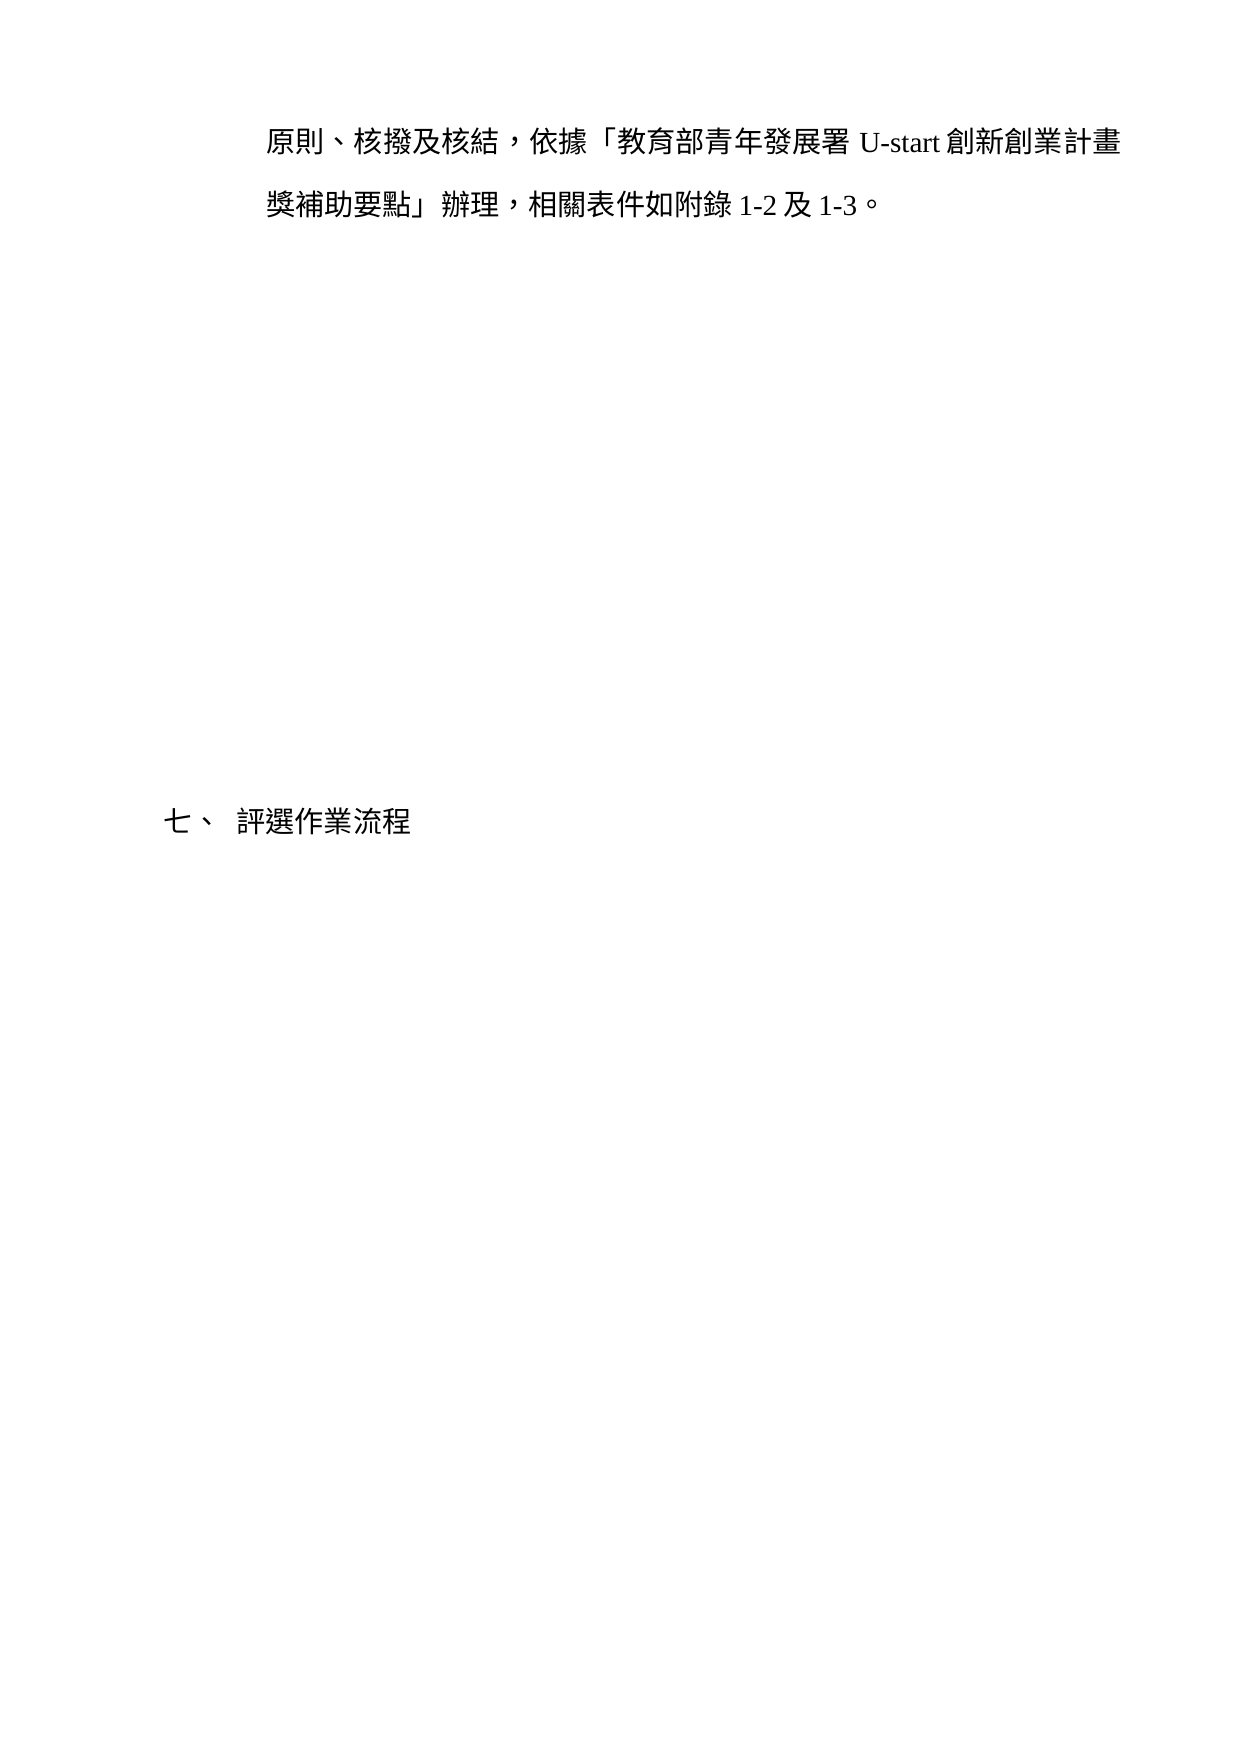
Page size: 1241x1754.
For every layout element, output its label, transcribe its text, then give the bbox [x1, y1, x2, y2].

list 評選作業流程 [163, 798, 1122, 841]
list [266, 118, 1122, 224]
